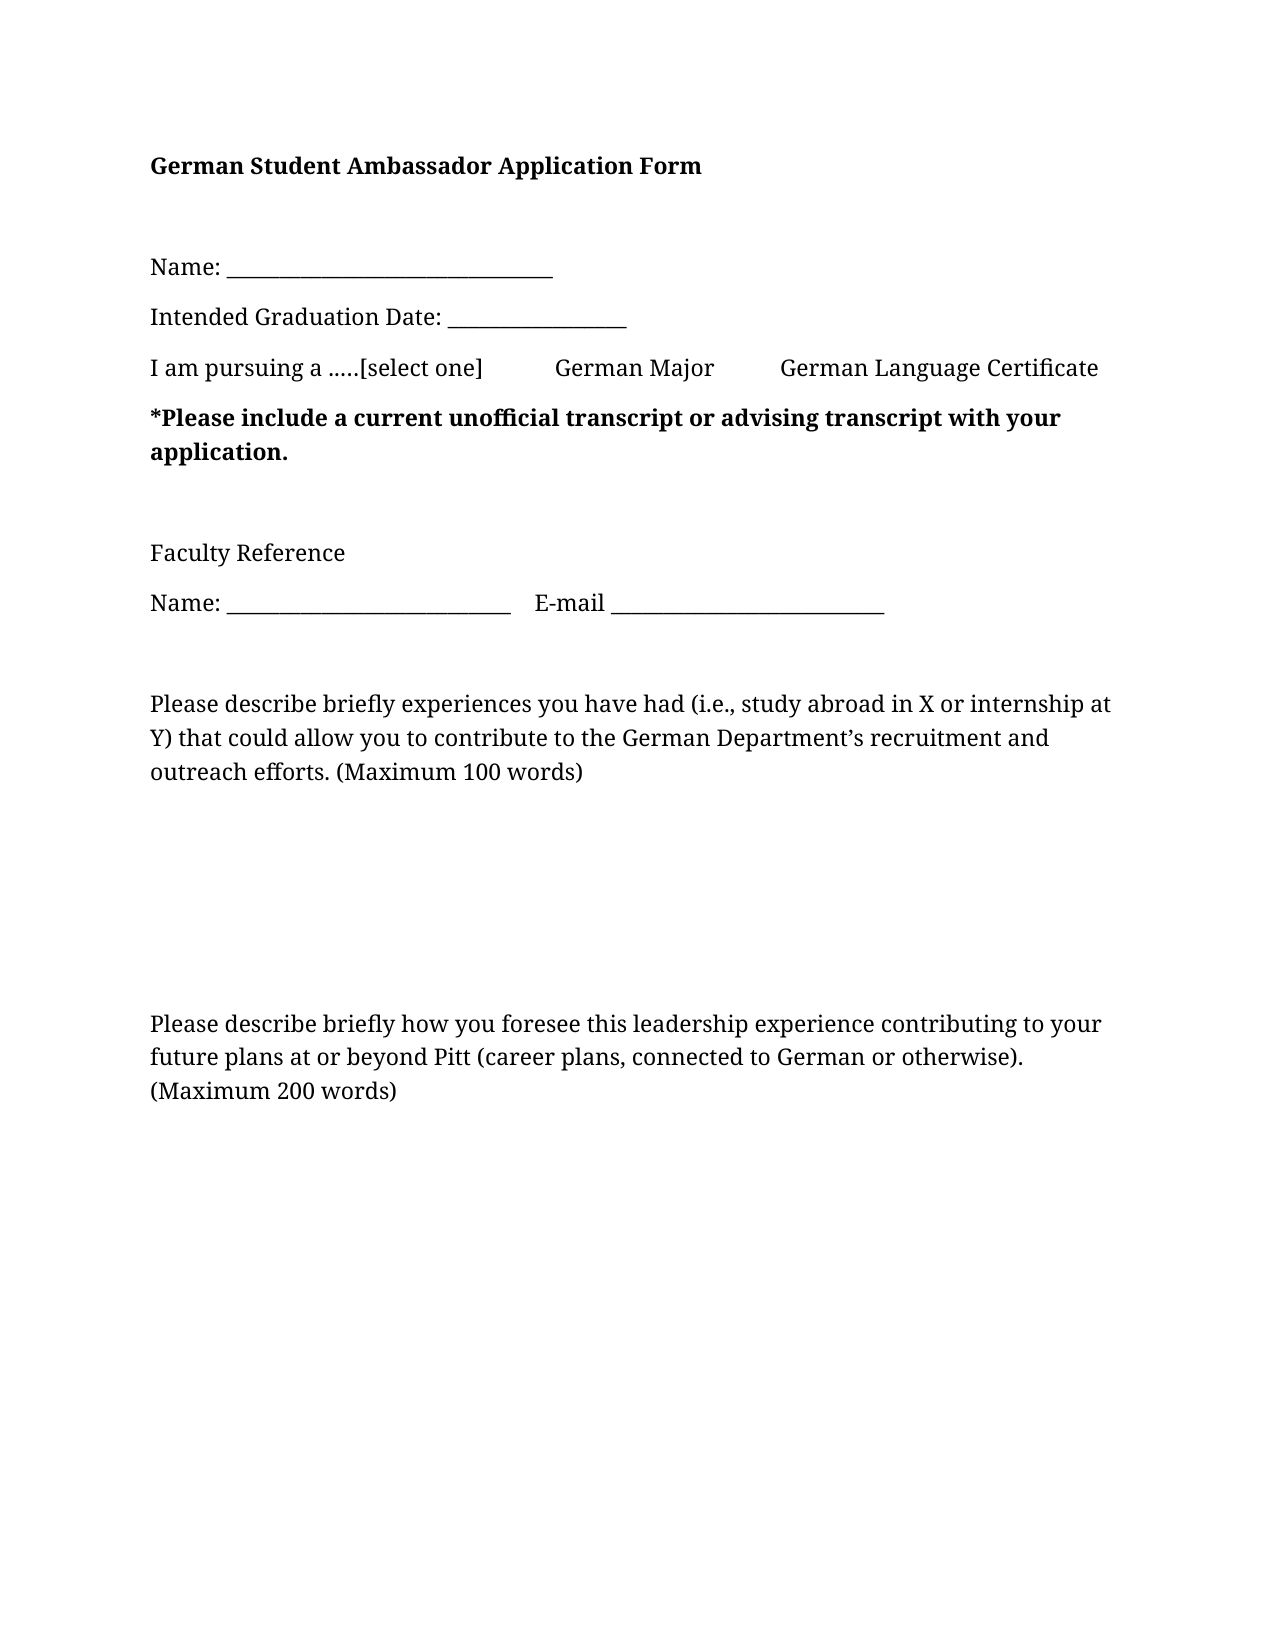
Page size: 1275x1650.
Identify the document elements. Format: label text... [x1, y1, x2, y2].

text Please describe briefly experiences you have had (i.e., study abroad in X or internship at Y) that could allow you to contribute to the German Department’s recruitment and outreach efforts. (Maximum 100 words) [150, 688, 1125, 787]
text *Please include a current unofficial transcript or advising transcript with your application. [150, 402, 1125, 467]
text Name: _______________________________ [150, 251, 1125, 282]
text Please describe briefly how you foresee this leadership experience contributing to your future plans at or beyond Pitt (career plans, connected to German or otherwise). (Maximum 200 words) [150, 1007, 1125, 1106]
text I am pursuing a ..…[select one] German Major German Language Certificate [150, 352, 1125, 383]
text Name: ___________________________ E-mail __________________________ [150, 587, 1125, 618]
text Intended Graduation Date: _________________ [150, 301, 1125, 332]
text German Student Ambassador Application Form [150, 150, 1125, 181]
text Faculty Reference [150, 537, 1125, 568]
